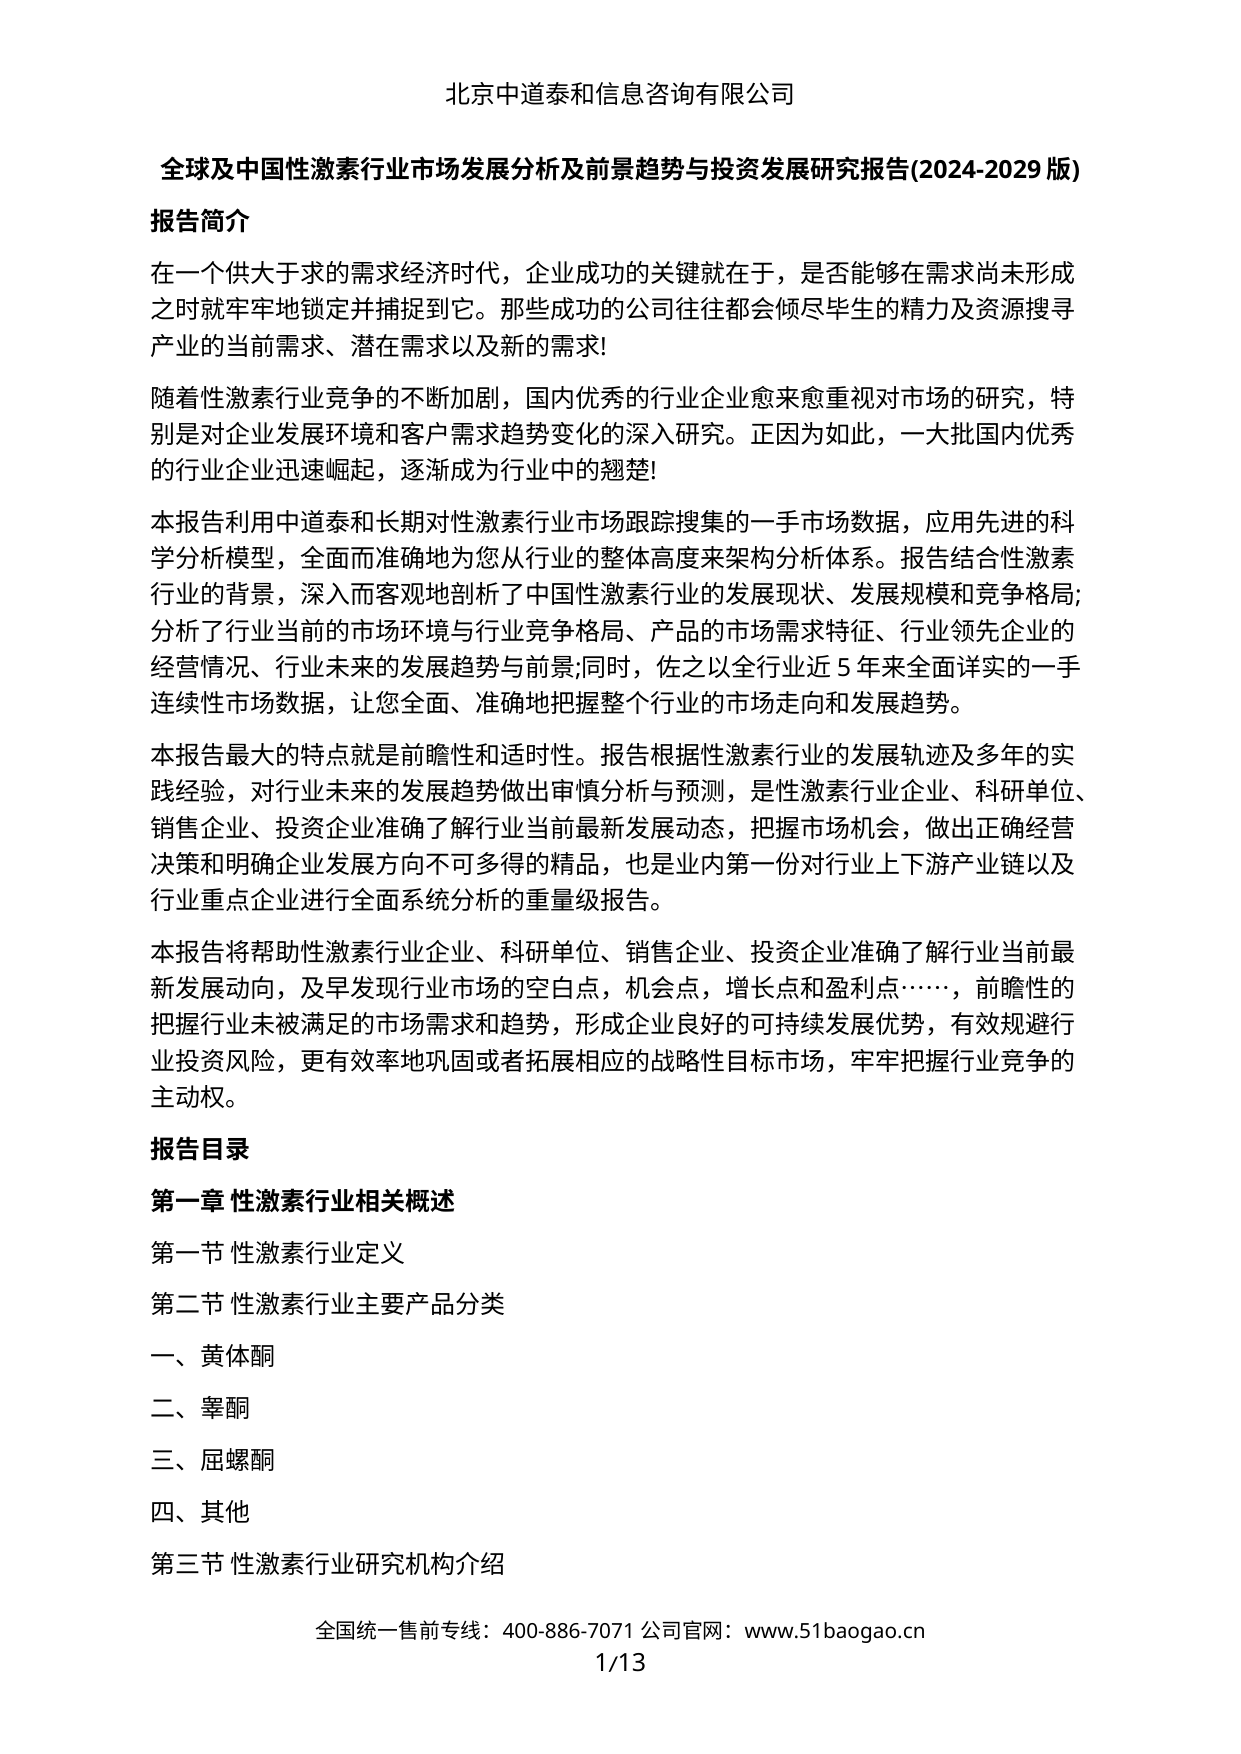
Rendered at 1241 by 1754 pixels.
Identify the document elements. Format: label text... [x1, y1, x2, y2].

text 二、睾酮 [150, 1389, 1090, 1425]
text 报告简介 [150, 202, 1090, 238]
text 第二节 性激素行业主要产品分类 [150, 1285, 1090, 1321]
text 四、其他 [150, 1492, 1090, 1529]
text 三、屈螺酮 [150, 1441, 1090, 1477]
text 本报告最大的特点就是前瞻性和适时性。报告根据性激素行业的发展轨迹及多年的实践经验，对行业未来的发展趋势做出审慎分析与预测，是性激素行业企业、科研单位、销售企业、投资企业准确了解行业当前最新发展动态，把握市场机会，做出正确经营决策和明确企业发展方向不可多得的精品，也是业内第一份对行业上下游产业链以及行业重点企业进行全面系统分析的重量级报告。 [150, 736, 1090, 917]
text 本报告利用中道泰和长期对性激素行业市场跟踪搜集的一手市场数据，应用先进的科学分析模型，全面而准确地为您从行业的整体高度来架构分析体系。报告结合性激素行业的背景，深入而客观地剖析了中国性激素行业的发展现状、发展规模和竞争格局;分析了行业当前的市场环境与行业竞争格局、产品的市场需求特征、行业领先企业的经营情况、行业未来的发展趋势与前景;同时，佐之以全行业近5年来全面详实的一手连续性市场数据，让您全面、准确地把握整个行业的市场走向和发展趋势。 [150, 502, 1090, 720]
text 本报告将帮助性激素行业企业、科研单位、销售企业、投资企业准确了解行业当前最新发展动向，及早发现行业市场的空白点，机会点，增长点和盈利点……，前瞻性的把握行业未被满足的市场需求和趋势，形成企业良好的可持续发展优势，有效规避行业投资风险，更有效率地巩固或者拓展相应的战略性目标市场，牢牢把握行业竞争的主动权。 [150, 932, 1090, 1114]
text 随着性激素行业竞争的不断加剧，国内优秀的行业企业愈来愈重视对市场的研究，特别是对企业发展环境和客户需求趋势变化的深入研究。正因为如此，一大批国内优秀的行业企业迅速崛起，逐渐成为行业中的翘楚! [150, 378, 1090, 487]
text 在一个供大于求的需求经济时代，企业成功的关键就在于，是否能够在需求尚未形成之时就牢牢地锁定并捕捉到它。那些成功的公司往往都会倾尽毕生的精力及资源搜寻产业的当前需求、潜在需求以及新的需求! [150, 254, 1090, 362]
text 第一节 性激素行业定义 [150, 1233, 1090, 1269]
text 一、黄体酮 [150, 1337, 1090, 1373]
text 第三节 性激素行业研究机构介绍 [150, 1544, 1090, 1581]
text 第一章 性激素行业相关概述 [150, 1181, 1090, 1217]
text 报告目录 [150, 1129, 1090, 1166]
text 全球及中国性激素行业市场发展分析及前景趋势与投资发展研究报告(2024-2029版) [150, 150, 1090, 186]
